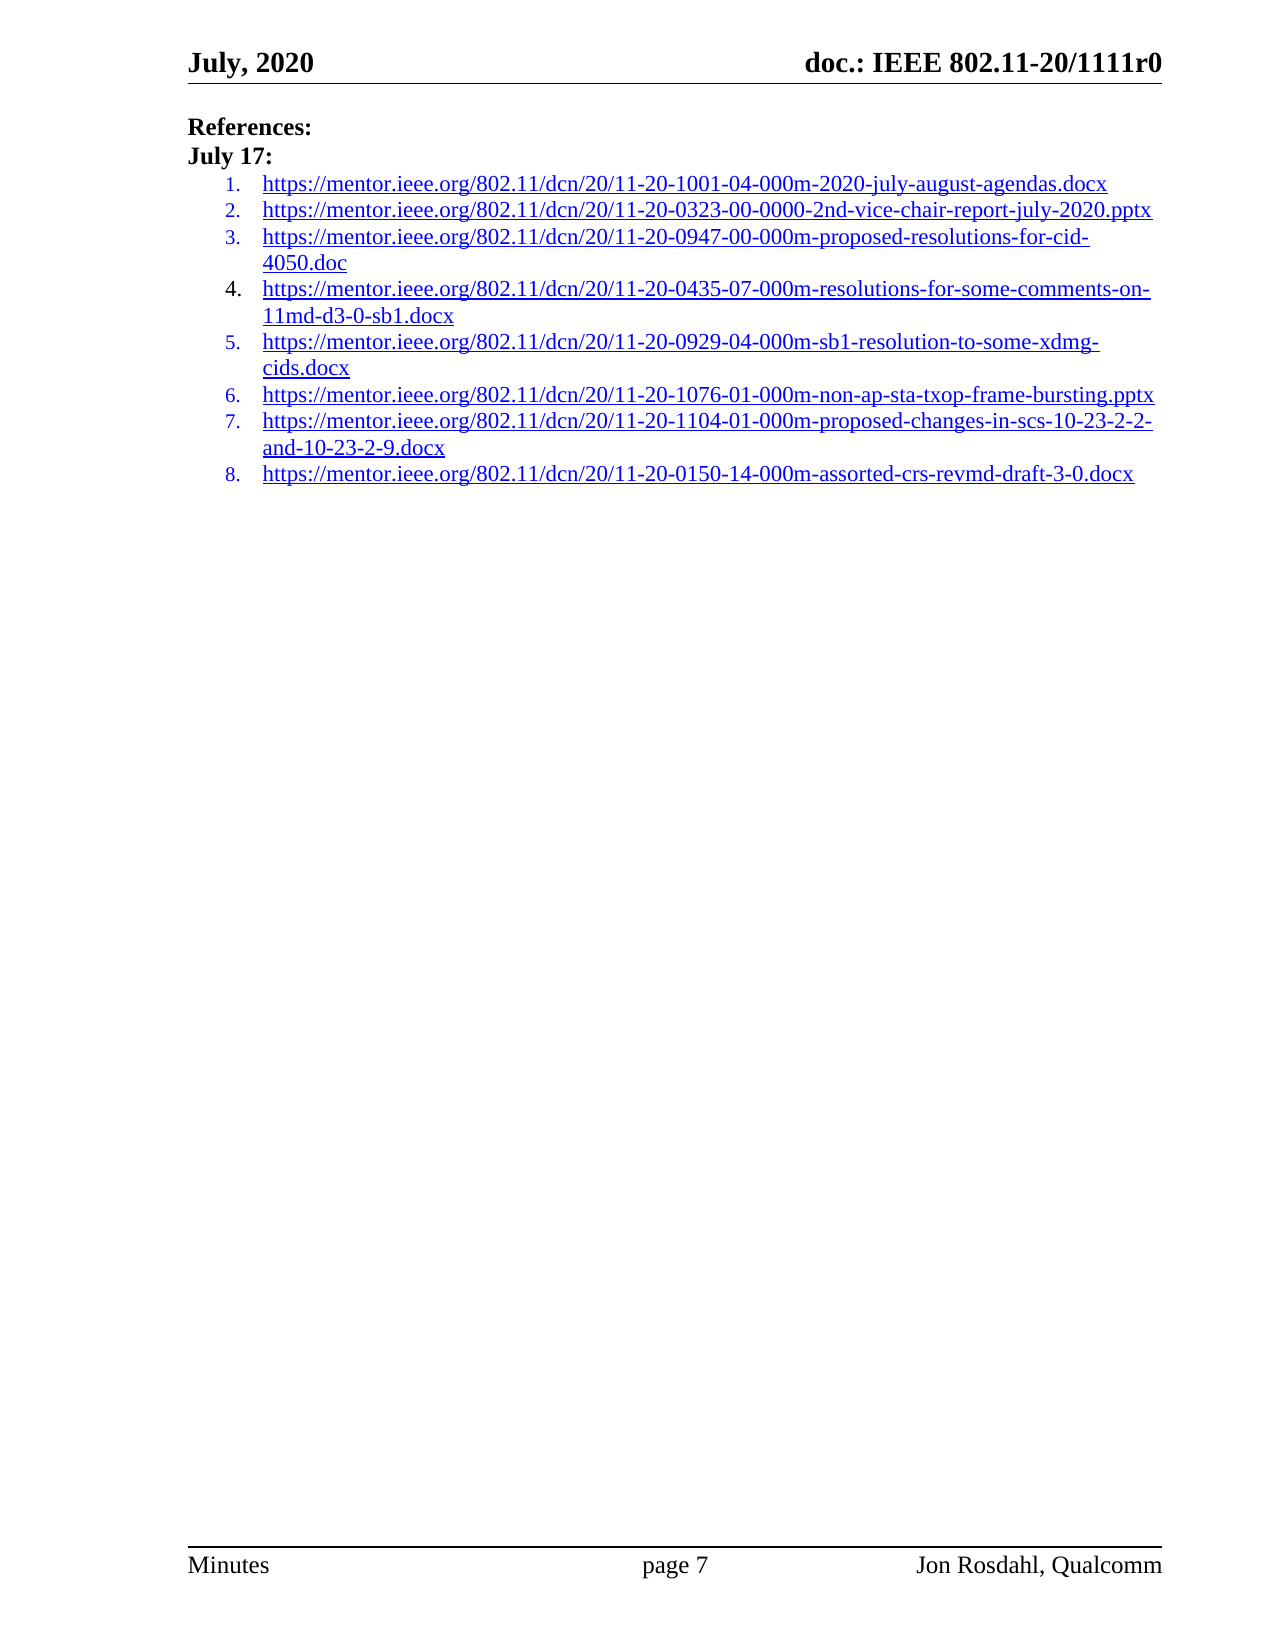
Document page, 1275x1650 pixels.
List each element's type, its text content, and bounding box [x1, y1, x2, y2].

list https://mentor.ieee.org/802.11/dcn/20/11-20-0435-07-000m-resolutions-for-some-comments-on-11md-d3-0-sb1.docx [225, 275, 1162, 328]
list https://mentor.ieee.org/802.11/dcn/20/11-20-0323-00-0000-2nd-vice-chair-report-july-2020.pptx [225, 196, 1162, 223]
list https://mentor.ieee.org/802.11/dcn/20/11-20-1104-01-000m-proposed-changes-in-scs-10-23-2-2-and-10-23-2-9.docx [225, 407, 1162, 460]
text References: [187, 112, 1162, 141]
list https://mentor.ieee.org/802.11/dcn/20/11-20-0929-04-000m-sb1-resolution-to-some-xdmg-cids.docx [225, 328, 1162, 381]
text July 17: [187, 141, 1162, 170]
list https://mentor.ieee.org/802.11/dcn/20/11-20-1076-01-000m-non-ap-sta-txop-frame-bursting.pptx [225, 381, 1162, 407]
list https://mentor.ieee.org/802.11/dcn/20/11-20-0150-14-000m-assorted-crs-revmd-draft-3-0.docx [225, 460, 1162, 486]
list https://mentor.ieee.org/802.11/dcn/20/11-20-1001-04-000m-2020-july-august-agendas.docx [225, 170, 1162, 196]
list https://mentor.ieee.org/802.11/dcn/20/11-20-0947-00-000m-proposed-resolutions-for-cid-4050.doc [225, 223, 1162, 275]
